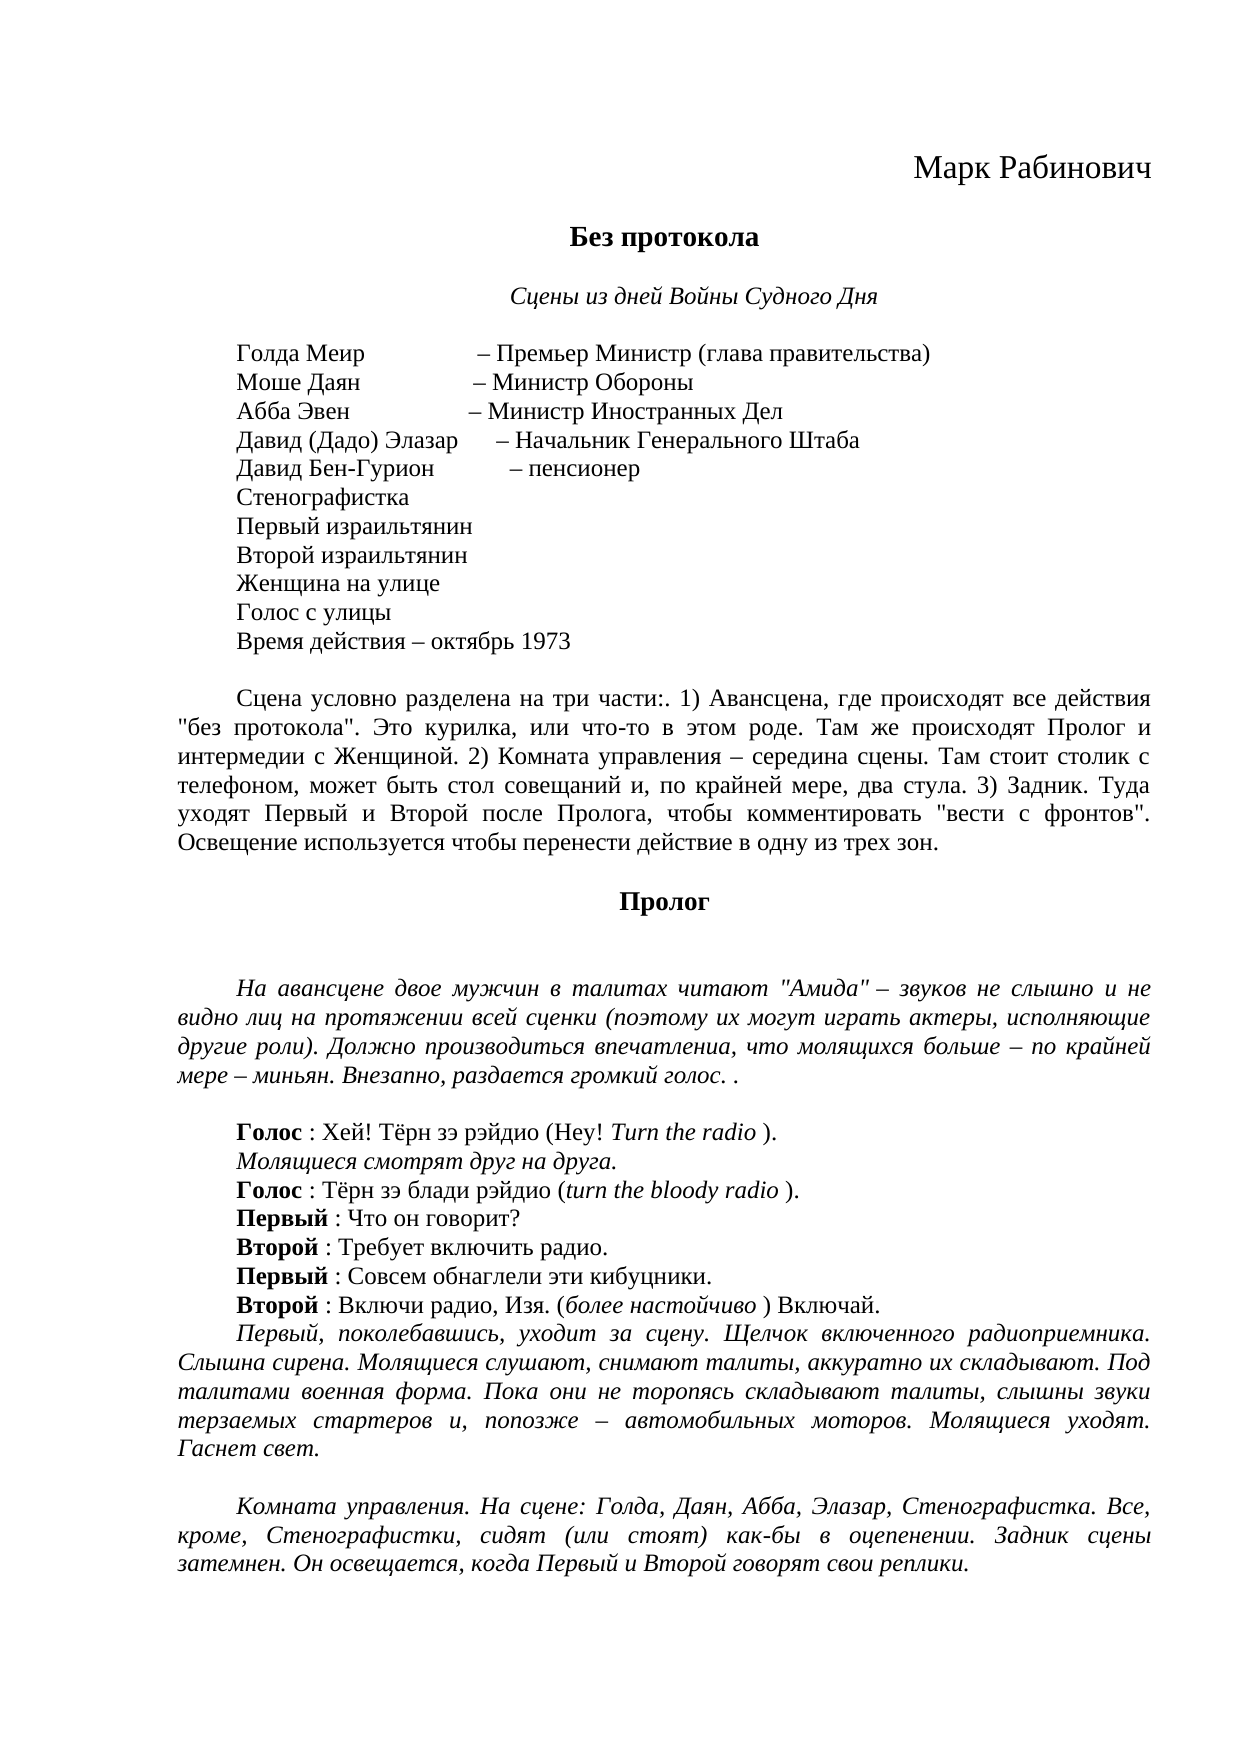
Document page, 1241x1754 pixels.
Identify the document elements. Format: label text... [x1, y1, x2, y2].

text Голос : Хей! Тёрн зэ рэйдио (Hey! Turn the radio ). [177, 1117, 1152, 1146]
text Первый израильтянин [177, 511, 1152, 540]
text Первый : Что он говорит? [177, 1203, 1152, 1232]
text Время действия – октябрь 1973 [177, 626, 1152, 655]
text Первый, поколебавшись, уходит за сцену. Щелчок включенного радиоприемника. Слышна сирена. Молящиеся слушают, снимают талиты, аккуратно их складывают. Под талитами военная форма. Пока они не торопясь складывают талиты, слышны звуки терзаемых стартеров и, попозже – автомобильных моторов. Молящиеся уходят. Гаснет свет. [177, 1318, 1152, 1462]
subtitle Без протокола [177, 219, 1152, 252]
text Второй : Требует включить радио. [177, 1232, 1152, 1261]
text Молящиеся смотрят друг на друга. [177, 1146, 1152, 1175]
text Давид (Дадо) Элазар – Начальник Генерального Штаба [177, 425, 1152, 453]
text Давид Бен-Гурион – пенсионер [177, 453, 1152, 482]
text Первый : Совсем обнаглели эти кибуцники. [177, 1261, 1152, 1290]
text Второй : Включи радио, Изя. (более настойчиво ) Включай. [177, 1290, 1152, 1318]
text Стенографистка [177, 482, 1152, 511]
text Голос : Тёрн зэ блади рэйдио (turn the bloody radio ). [177, 1175, 1152, 1203]
text Второй израильтянин [177, 540, 1152, 568]
text На авансцене двое мужчин в талитах читают "Амида" – звуков не слышно и не видно лиц на протяжении всей сценки (поэтому их могут играть актеры, исполняющие другие роли). Должно производиться впечатлениа, что молящихся больше – по крайней мере – миньян. Внезапно, раздается громкий голос. . [177, 973, 1152, 1088]
subtitle Марк Рабинович [177, 147, 1152, 185]
text Моше Даян – Министр Обороны [177, 367, 1152, 396]
subtitle Пролог [177, 885, 1152, 916]
text Сцена условно разделена на три части:. 1) Авансцена, где происходят все действия "без протокола". Это курилка, или что-то в этом роде. Там же происходят Пролог и интермедии с Женщиной. 2) Комната управления – середина сцены. Там стоит столик с телефоном, может быть стол совещаний и, по крайней мере, два стула. 3) Задник. Туда уходят Первый и Второй после Пролога, чтобы комментировать "вести с фронтов". Освещение используется чтобы перенести действие в одну из трех зон. [177, 683, 1152, 856]
text Женщина на улице [177, 568, 1152, 597]
text Голда Меир – Премьер Министр (глава правительства) [177, 338, 1152, 367]
text Голос с улицы [177, 597, 1152, 626]
text Абба Эвен – Министр Иностранных Дел [177, 396, 1152, 425]
text Комната управления. На сцене: Голда, Даян, Абба, Элазар, Стенографистка. Все, кроме, Стенографистки, сидят (или стоят) как-бы в оцепенении. Задник сцены затемнен. Он освещается, когда Первый и Второй говорят свои реплики. [177, 1491, 1152, 1577]
text Сцены из дней Войны Судного Дня [177, 281, 1152, 310]
